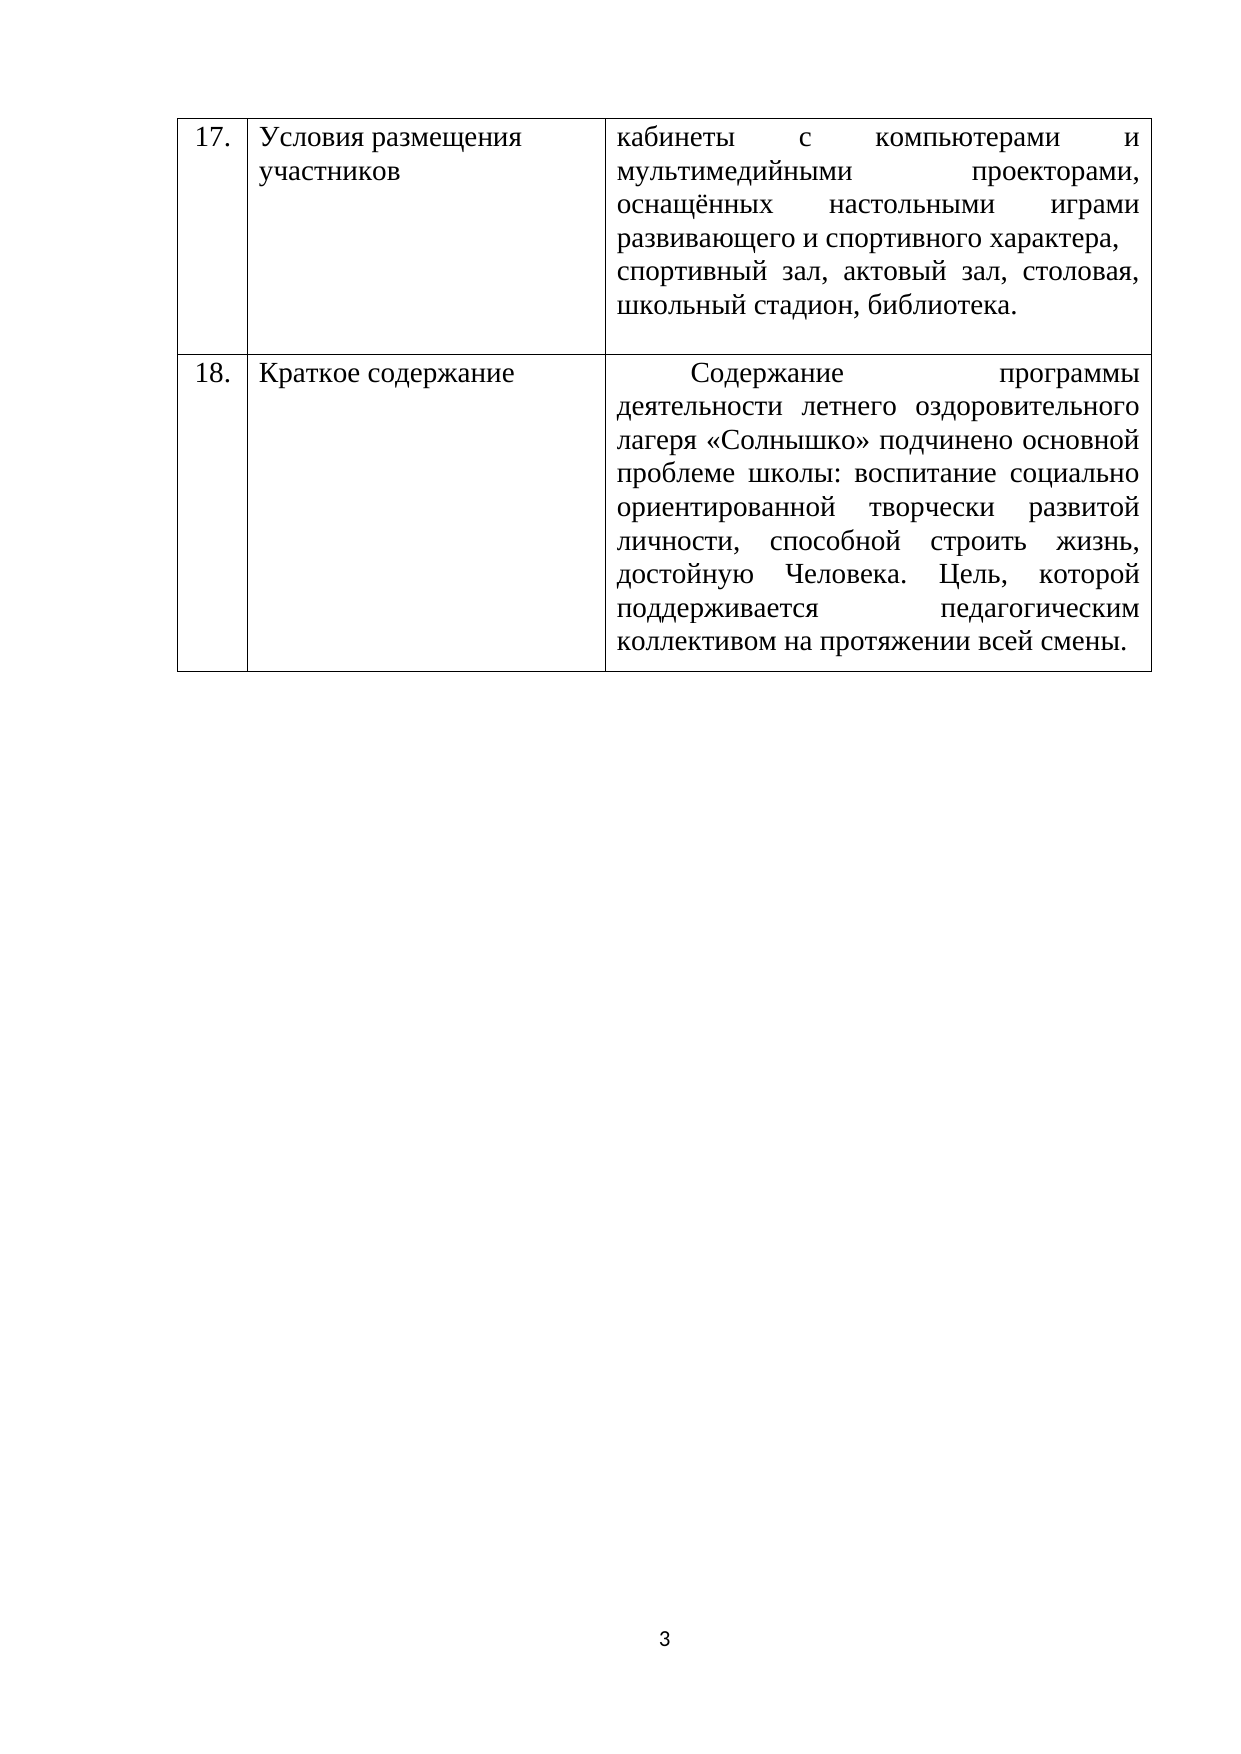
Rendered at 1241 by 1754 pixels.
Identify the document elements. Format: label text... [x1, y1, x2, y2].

table_cell Условия размещения участников [248, 119, 605, 354]
table_cell кабинеты с компьютерами и мультимедийными проекторами, оснащённых настольными играми развивающего и спортивного характера, спортивный зал, актовый зал, столовая, школьный стадион, библиотека. [606, 119, 1151, 354]
table_cell 17. [178, 119, 247, 354]
table_cell 18. [178, 355, 247, 671]
table_cell Содержание программы деятельности летнего оздоровительного лагеря «Солнышко» подчинено основной проблеме школы: воспитание социально ориентированной творчески развитой личности, способной строить жизнь, достойную Человека. Цель, которой поддерживается педагогическим коллективом на протяжении всей смены. [606, 355, 1151, 671]
table_cell Краткое содержание [248, 355, 605, 671]
